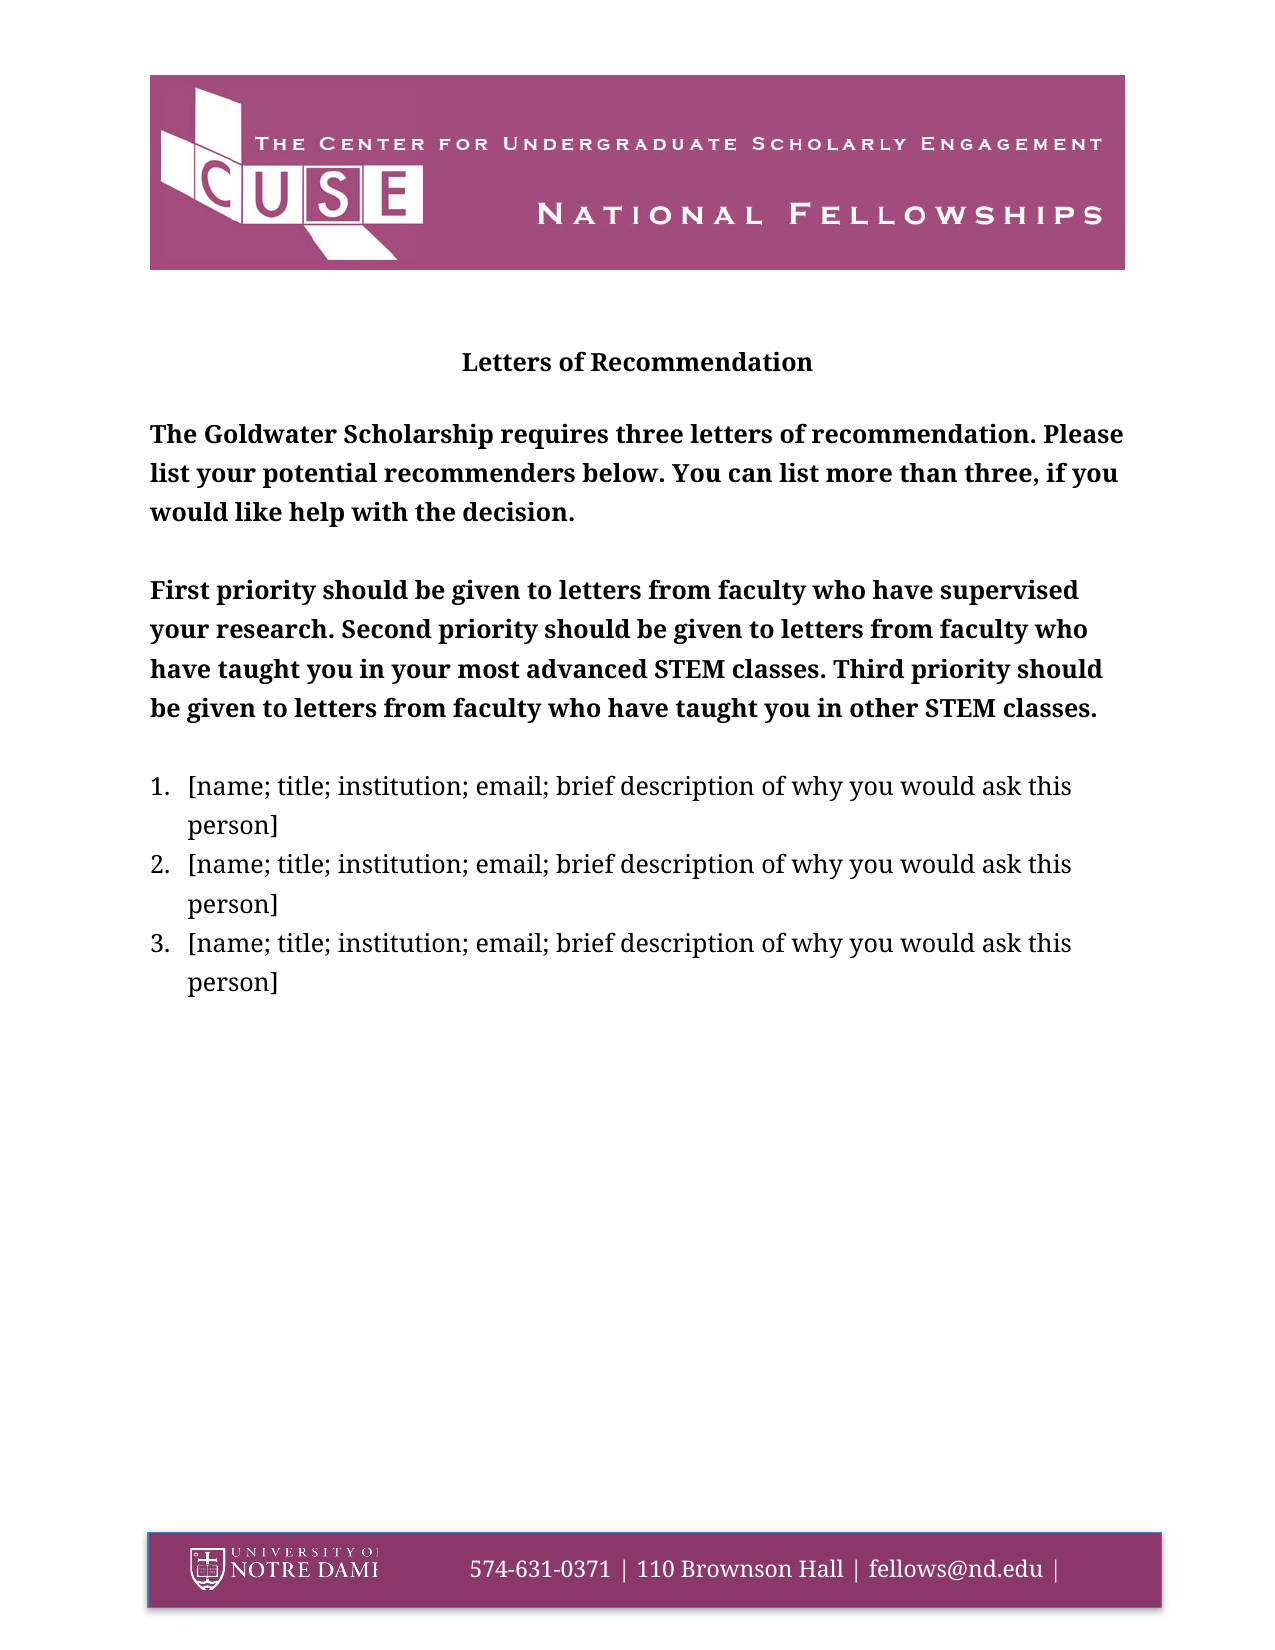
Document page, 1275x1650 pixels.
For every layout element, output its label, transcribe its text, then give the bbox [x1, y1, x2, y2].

picture [150, 75, 1125, 270]
picture [190, 1547, 378, 1590]
list [name; title; institution; email; brief description of why you would ask this person] [150, 847, 1125, 920]
list [name; title; institution; email; brief description of why you would ask this person] [150, 926, 1125, 999]
list [name; title; institution; email; brief description of why you would ask this person] [150, 769, 1125, 842]
text The Goldwater Scholarship requires three letters of recommendation. Please list your potential recommenders below. You can list more than three, if you would like help with the decision. [150, 416, 1125, 529]
text Letters of Recommendation [150, 345, 1125, 412]
text First priority should be given to letters from faculty who have supervised your research. Second priority should be given to letters from faculty who have taught you in your most advanced STEM classes. Third priority should be given to letters from faculty who have taught you in other STEM classes. [150, 573, 1125, 724]
